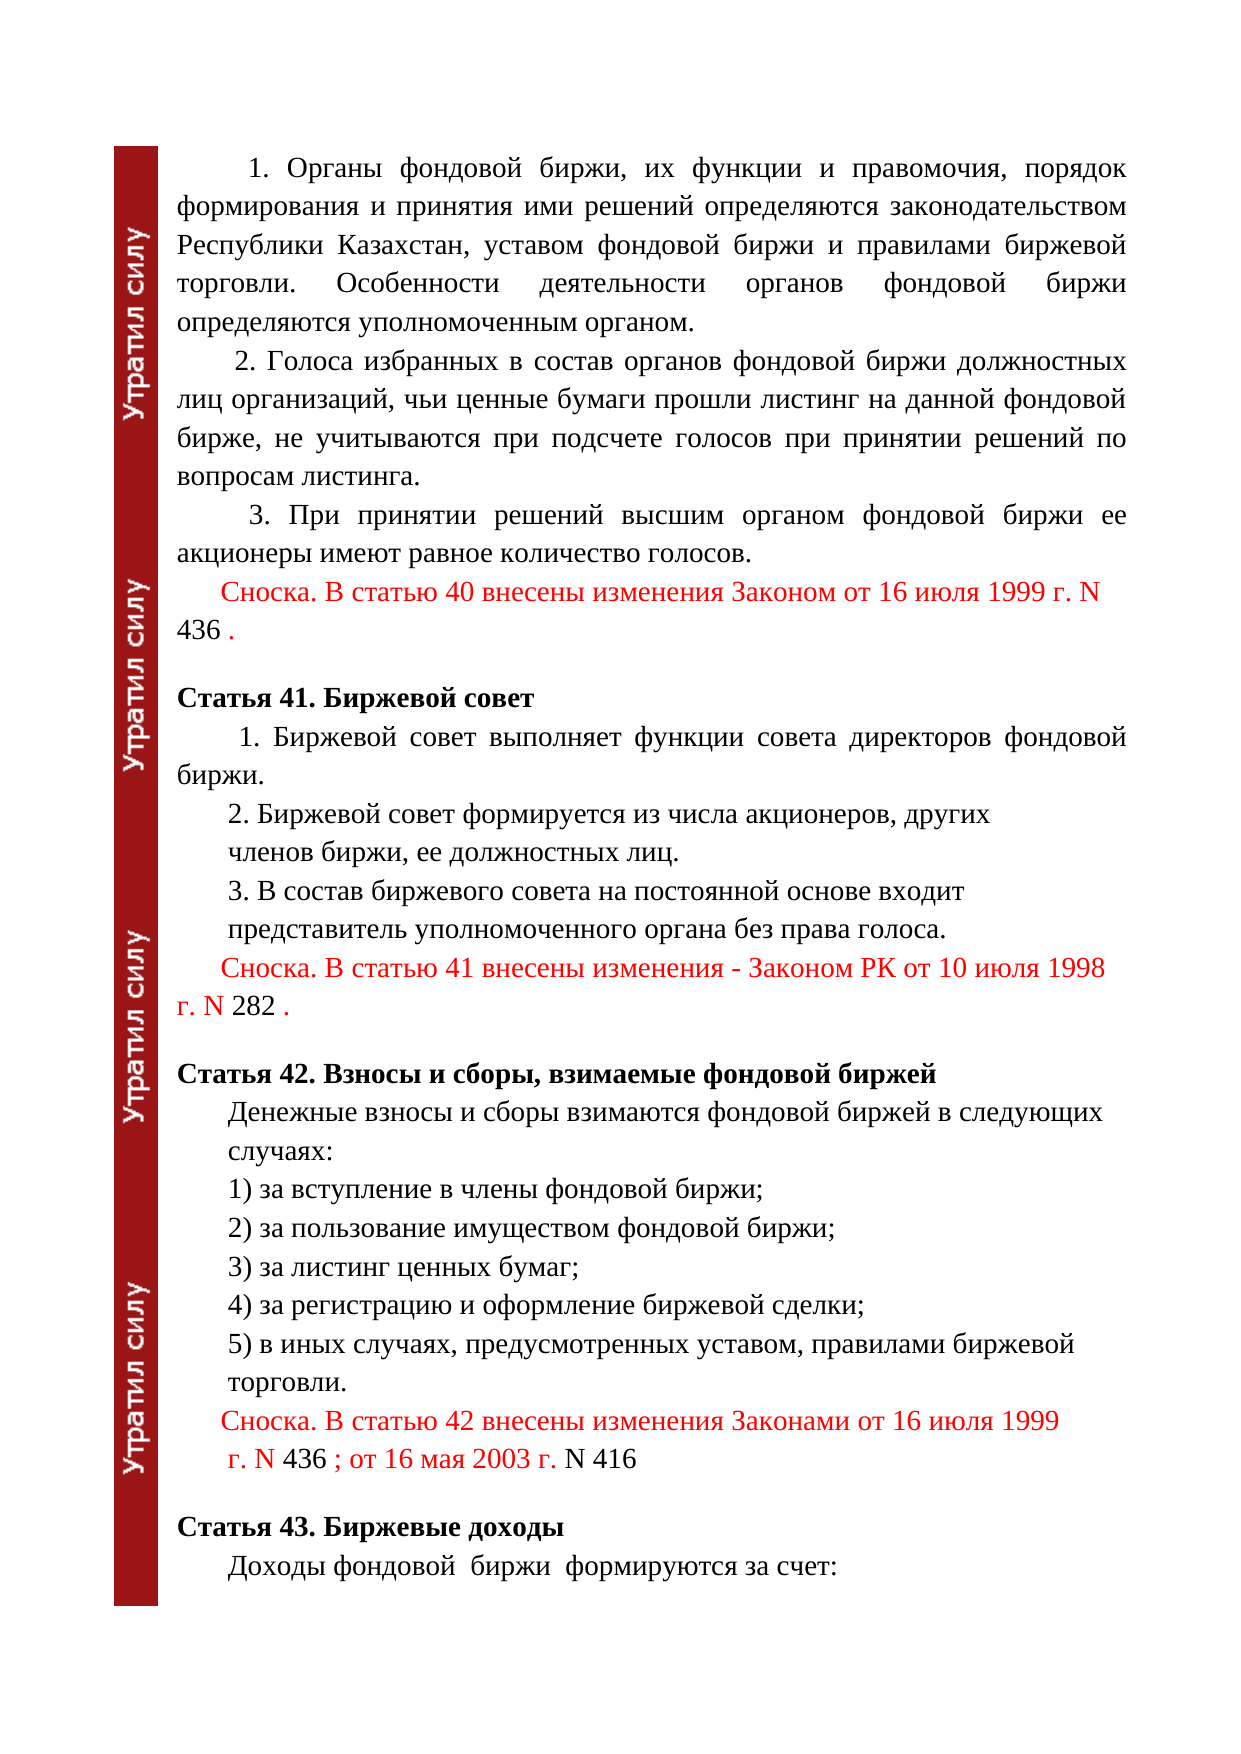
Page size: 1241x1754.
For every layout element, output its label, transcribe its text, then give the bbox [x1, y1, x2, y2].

text 3) за листинг ценных бумаг; [112, 1249, 1128, 1282]
picture [114, 1244, 158, 1249]
text Денежные взносы и сборы взимаются фондовой биржей в следующих [112, 1094, 1128, 1128]
text 1. Биржевой совет выполняет функции совета директоров фондовой биржи. [112, 719, 1128, 791]
picture [114, 1167, 158, 1172]
text 2. Биржевой совет формируется из числа акционеров, других [112, 796, 1128, 829]
text 2. Голоса избранных в состав органов фондовой биржи должностных лиц организаций, чьи ценные бумаги прошли листинг на данной фондовой бирже, не учитываются при подсчете голосов при принятии решений по вопросам листинга. [112, 343, 1128, 492]
picture [114, 492, 158, 497]
text 2) за пользование имуществом фондовой биржи; [112, 1210, 1128, 1244]
text Сноска. В статью 41 внесены изменения - Законом РК от 10 июля 1998 г. N 282 . [112, 950, 1128, 1052]
picture [114, 1581, 158, 1606]
picture [114, 1052, 158, 1056]
picture [114, 1505, 158, 1509]
text Статья 41. Биржевой совет [112, 680, 1128, 714]
picture [114, 1205, 158, 1210]
picture [114, 791, 158, 796]
text Статья 43. Биржевые доходы [112, 1509, 1128, 1543]
picture [114, 829, 158, 834]
text 3. В состав биржевого совета на постоянной основе входит [112, 873, 1128, 906]
picture [114, 1321, 158, 1326]
text 1. Органы фондовой биржи, их функции и правомочия, порядок формирования и принятия ими решений определяются законодательством Республики Казахстан, уставом фондовой биржи и правилами биржевой торговли. Особенности деятельности органов фондовой биржи определяются уполномоченным органом. [112, 150, 1128, 338]
text представитель уполномоченного органа без права голоса. [112, 911, 1128, 945]
picture [114, 1089, 158, 1094]
picture [114, 338, 158, 343]
text Доходы фондовой биржи формируются за счет: [112, 1548, 1128, 1581]
picture [114, 569, 158, 574]
picture [114, 1543, 158, 1548]
picture [114, 1282, 158, 1287]
picture [114, 1398, 158, 1403]
picture [114, 1128, 158, 1133]
picture [114, 676, 158, 680]
picture [114, 714, 158, 719]
text случаях: [112, 1133, 1128, 1167]
picture [114, 868, 158, 873]
text членов биржи, ее должностных лиц. [112, 834, 1128, 868]
text Сноска. В статью 42 внесены изменения Законами от 16 июля 1999 г. N 436 ; от 16 мая 2003 г. N 416 [112, 1403, 1128, 1505]
text 3. При принятии решений высшим органом фондовой биржи ее акционеры имеют равное количество голосов. [112, 497, 1128, 569]
picture [114, 906, 158, 911]
text 1) за вступление в члены фондовой биржи; [112, 1172, 1128, 1205]
text 5) в иных случаях, предусмотренных уставом, правилами биржевой [112, 1326, 1128, 1359]
text Статья 42. Взносы и сборы, взимаемые фондовой биржей [112, 1056, 1128, 1089]
picture [114, 146, 158, 150]
text Сноска. В статью 40 внесены изменения Законом от 16 июля 1999 г. N 436 . [112, 574, 1128, 676]
text торговли. [112, 1364, 1128, 1398]
picture [114, 945, 158, 950]
picture [114, 1359, 158, 1364]
text 4) за регистрацию и оформление биржевой сделки; [112, 1287, 1128, 1321]
